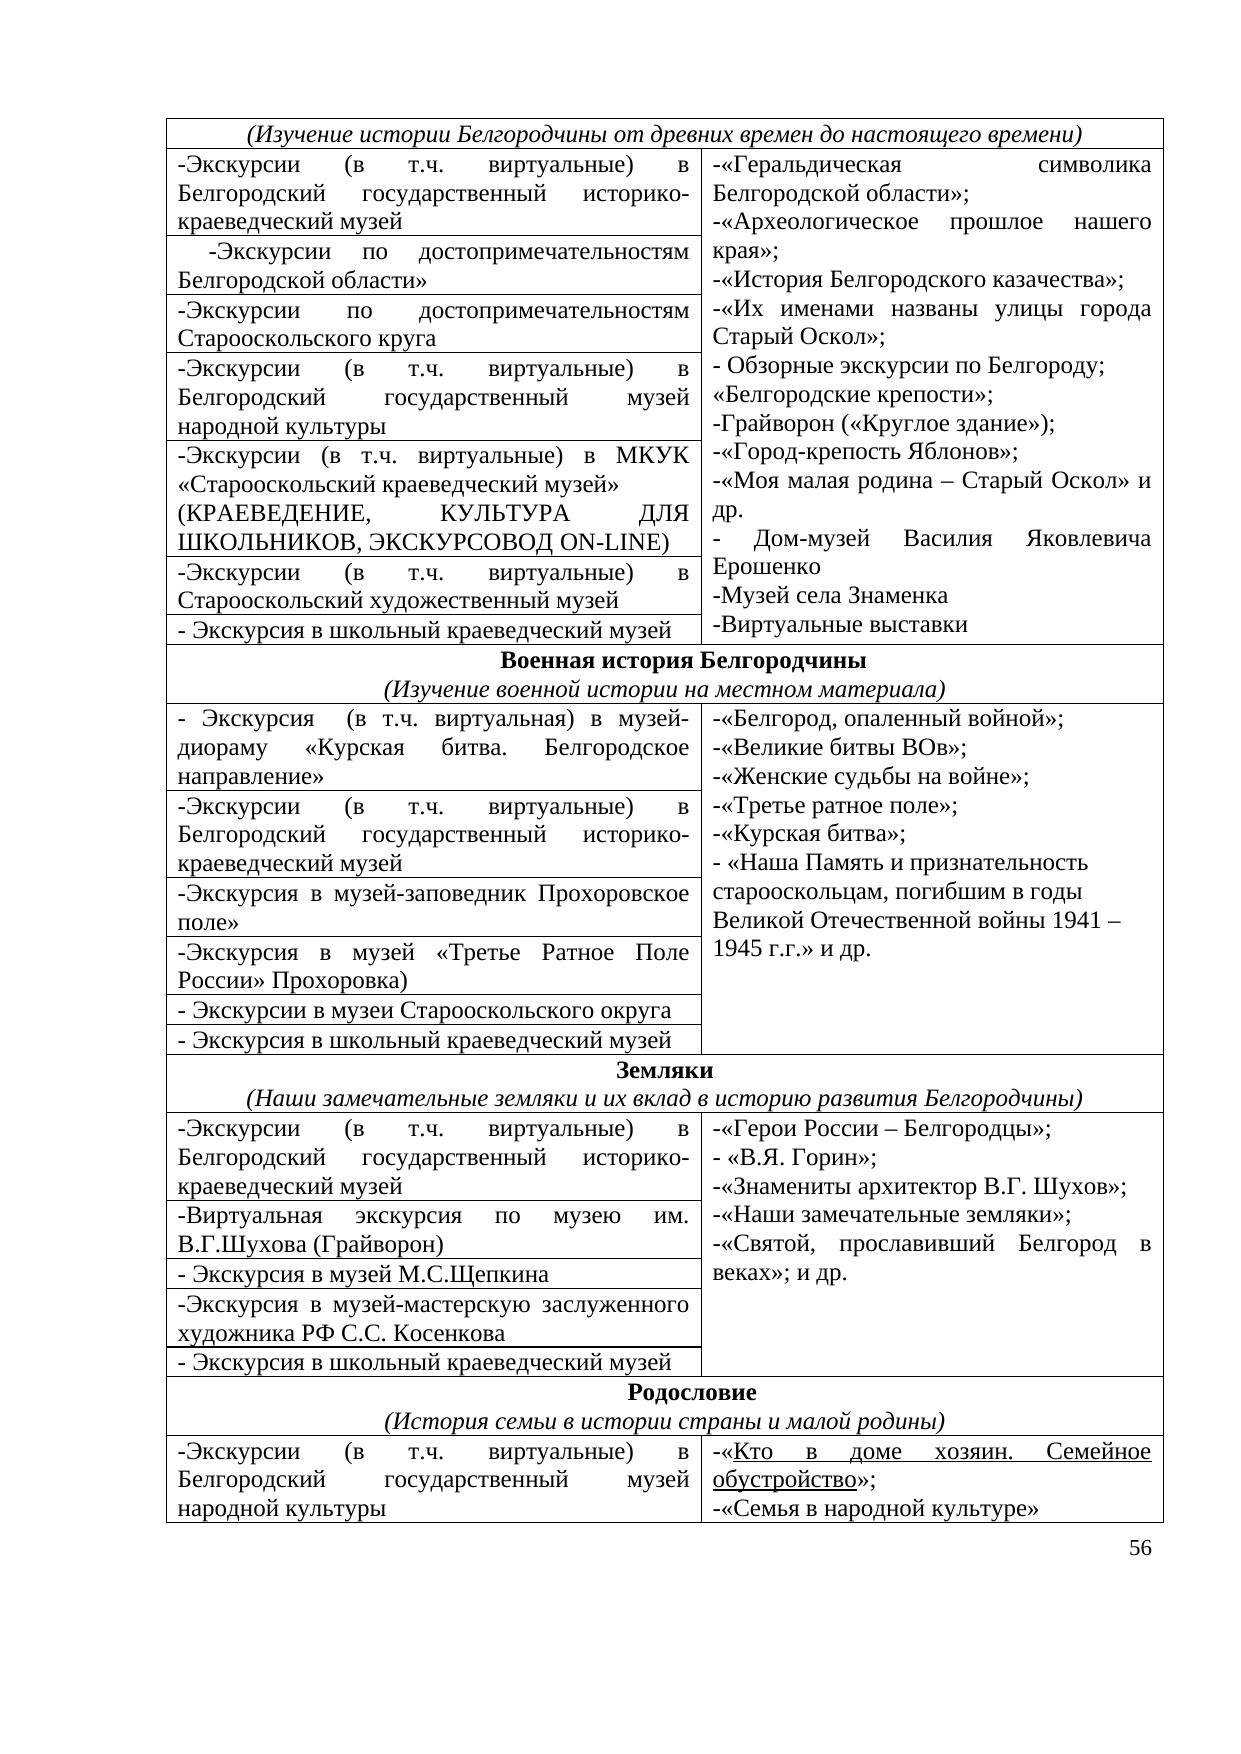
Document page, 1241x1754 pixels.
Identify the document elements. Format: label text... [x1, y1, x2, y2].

table_cell Военная история Белгородчины (Изучение военной истории на местном материала) [167, 645, 1163, 702]
table_cell Родословие (История семьи в истории страны и малой родины) [167, 1377, 1163, 1435]
table_cell -«Геральдическая символика Белгородской области»; -«Археологическое прошлое нашего края»; -«История Белгородского казачества»; -«Их именами названы улицы города Старый Оскол»; - Обзорные экскурсии по Белгороду; «Белгородские крепости»; -Грайворон («Круглое здание»); -«Город-крепость Яблонов»; -«Моя малая родина – Старый Оскол» и др. - Дом-музей Василия Яковлевича Ерошенко -Музей села Знаменка -Виртуальные выставки [702, 149, 1163, 644]
table_cell -Экскурсии (в т.ч. виртуальные) в Белгородский государственный музей народной культуры [167, 1436, 701, 1522]
table_cell -Экскурсии (в т.ч. виртуальные) в Белгородский государственный историко-краеведческий музей [167, 791, 701, 877]
table_cell Земляки (Наши замечательные земляки и их вклад в историю развития Белгородчины) [167, 1055, 1163, 1112]
table_cell - Экскурсия (в т.ч. виртуальная) в музей-диораму «Курская битва. Белгородское направление» [167, 704, 701, 790]
table_cell -Экскурсии по достопримечательностям Белгородской области» [167, 236, 701, 294]
table_cell - Экскурсии в музеи Старооскольского округа [167, 995, 701, 1024]
table_cell - Экскурсия в школьный краеведческий музей [167, 615, 701, 644]
table_cell -Экскурсия в музей-заповедник Прохоровское поле» [167, 878, 701, 936]
table_cell - Экскурсия в музей М.С.Щепкина [167, 1259, 701, 1288]
table_cell - Экскурсия в школьный краеведческий музей [167, 1025, 701, 1054]
table_cell -Экскурсии (в т.ч. виртуальные) в Белгородский государственный историко-краеведческий музей [167, 149, 701, 235]
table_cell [167, 119, 1163, 148]
table_cell -Экскурсии (в т.ч. виртуальные) в МКУК «Старооскольский краеведческий музей» (КРАЕВЕДЕНИЕ, КУЛЬТУРА ДЛЯ ШКОЛЬНИКОВ, ЭКСКУРСОВОД ON-LINE) [167, 441, 701, 556]
table_cell -Экскурсии (в т.ч. виртуальные) в Старооскольский художественный музей [167, 557, 701, 614]
table_cell - Экскурсия в школьный краеведческий музей [167, 1348, 701, 1376]
table_cell -«Герои России – Белгородцы»; - «В.Я. Горин»; -«Знамениты архитектор В.Г. Шухов»; -«Наши замечательные земляки»; -«Святой, прославивший Белгород в веках»; и др. [702, 1113, 1163, 1376]
table_cell -Экскурсия в музей «Третье Ратное Поле России» Прохоровка) [167, 937, 701, 994]
table_cell -Экскурсия в музей-мастерскую заслуженного художника РФ С.С. Косенкова [167, 1289, 701, 1346]
table_cell -Виртуальная экскурсия по музею им. В.Г.Шухова (Грайворон) [167, 1201, 701, 1258]
table_cell -Экскурсии по достопримечательностям Старооскольского круга [167, 295, 701, 352]
table_cell -Экскурсии (в т.ч. виртуальные) в Белгородский государственный музей народной культуры [167, 353, 701, 439]
table_cell -«Белгород, опаленный войной»; -«Великие битвы ВОв»; -«Женские судьбы на войне»; -«Третье ратное поле»; -«Курская битва»; - «Наша Память и признательность старооскольцам, погибшим в годы Великой Отечественной войны 1941 – 1945 г.г.» и др. [702, 704, 1163, 1054]
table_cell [702, 1436, 1163, 1522]
table_cell -Экскурсии (в т.ч. виртуальные) в Белгородский государственный историко-краеведческий музей [167, 1113, 701, 1199]
